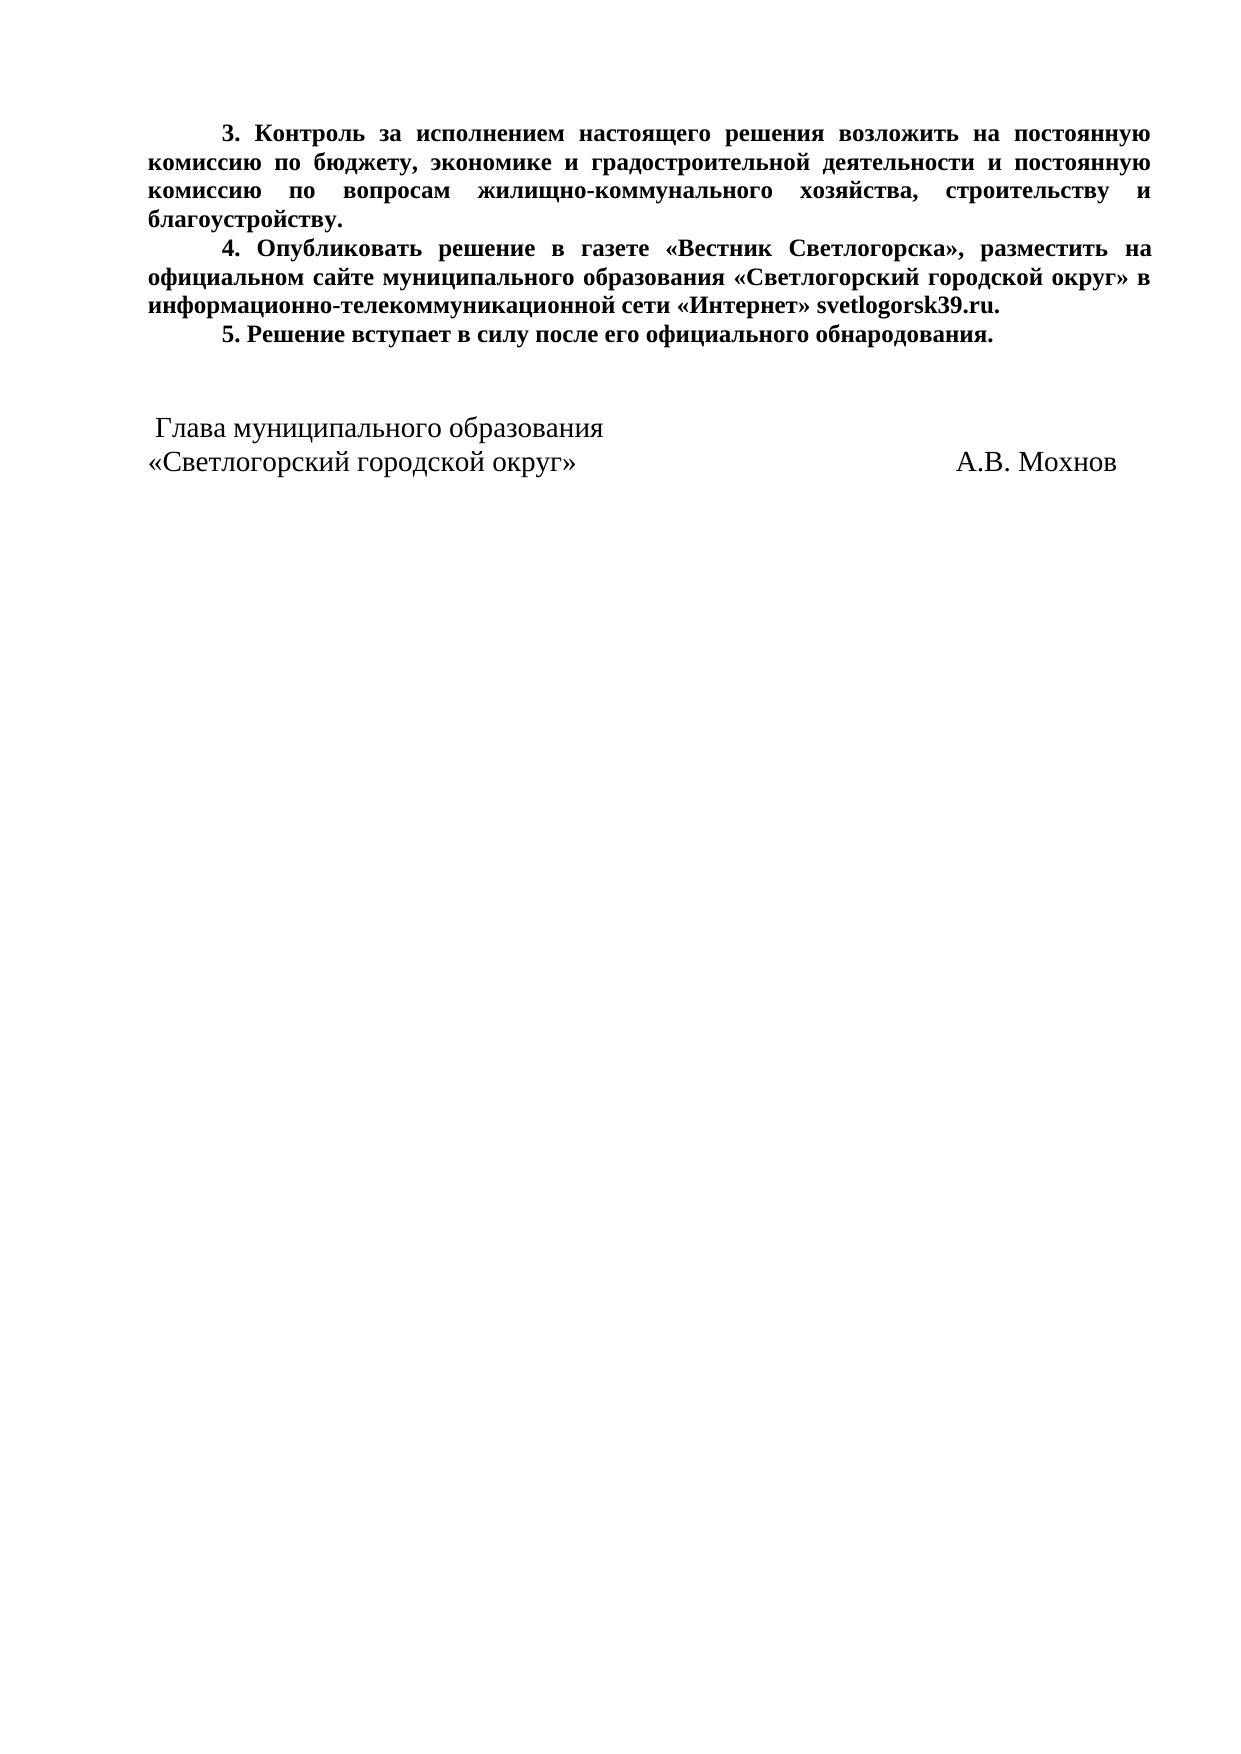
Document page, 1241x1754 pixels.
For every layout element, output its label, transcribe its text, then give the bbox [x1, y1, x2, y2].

text «Светлогорский городской округ» А.В. Мохнов [148, 444, 1152, 477]
text 3. Контроль за исполнением настоящего решения возложить на постоянную комиссию по бюджету, экономике и градостроительной деятельности и постоянную комиссию по вопросам жилищно-коммунального хозяйства, строительству и благоустройству. [148, 118, 1152, 233]
text 4. Опубликовать решение в газете «Вестник Светлогорска», разместить на официальном сайте муниципального образования «Светлогорский городской округ» в информационно-телекоммуникационной сети «Интернет» svetlogorsk39.ru. [148, 233, 1152, 319]
text 5. Решение вступает в силу после его официального обнародования. [148, 319, 1152, 348]
text Глава муниципального образования [148, 410, 1152, 444]
